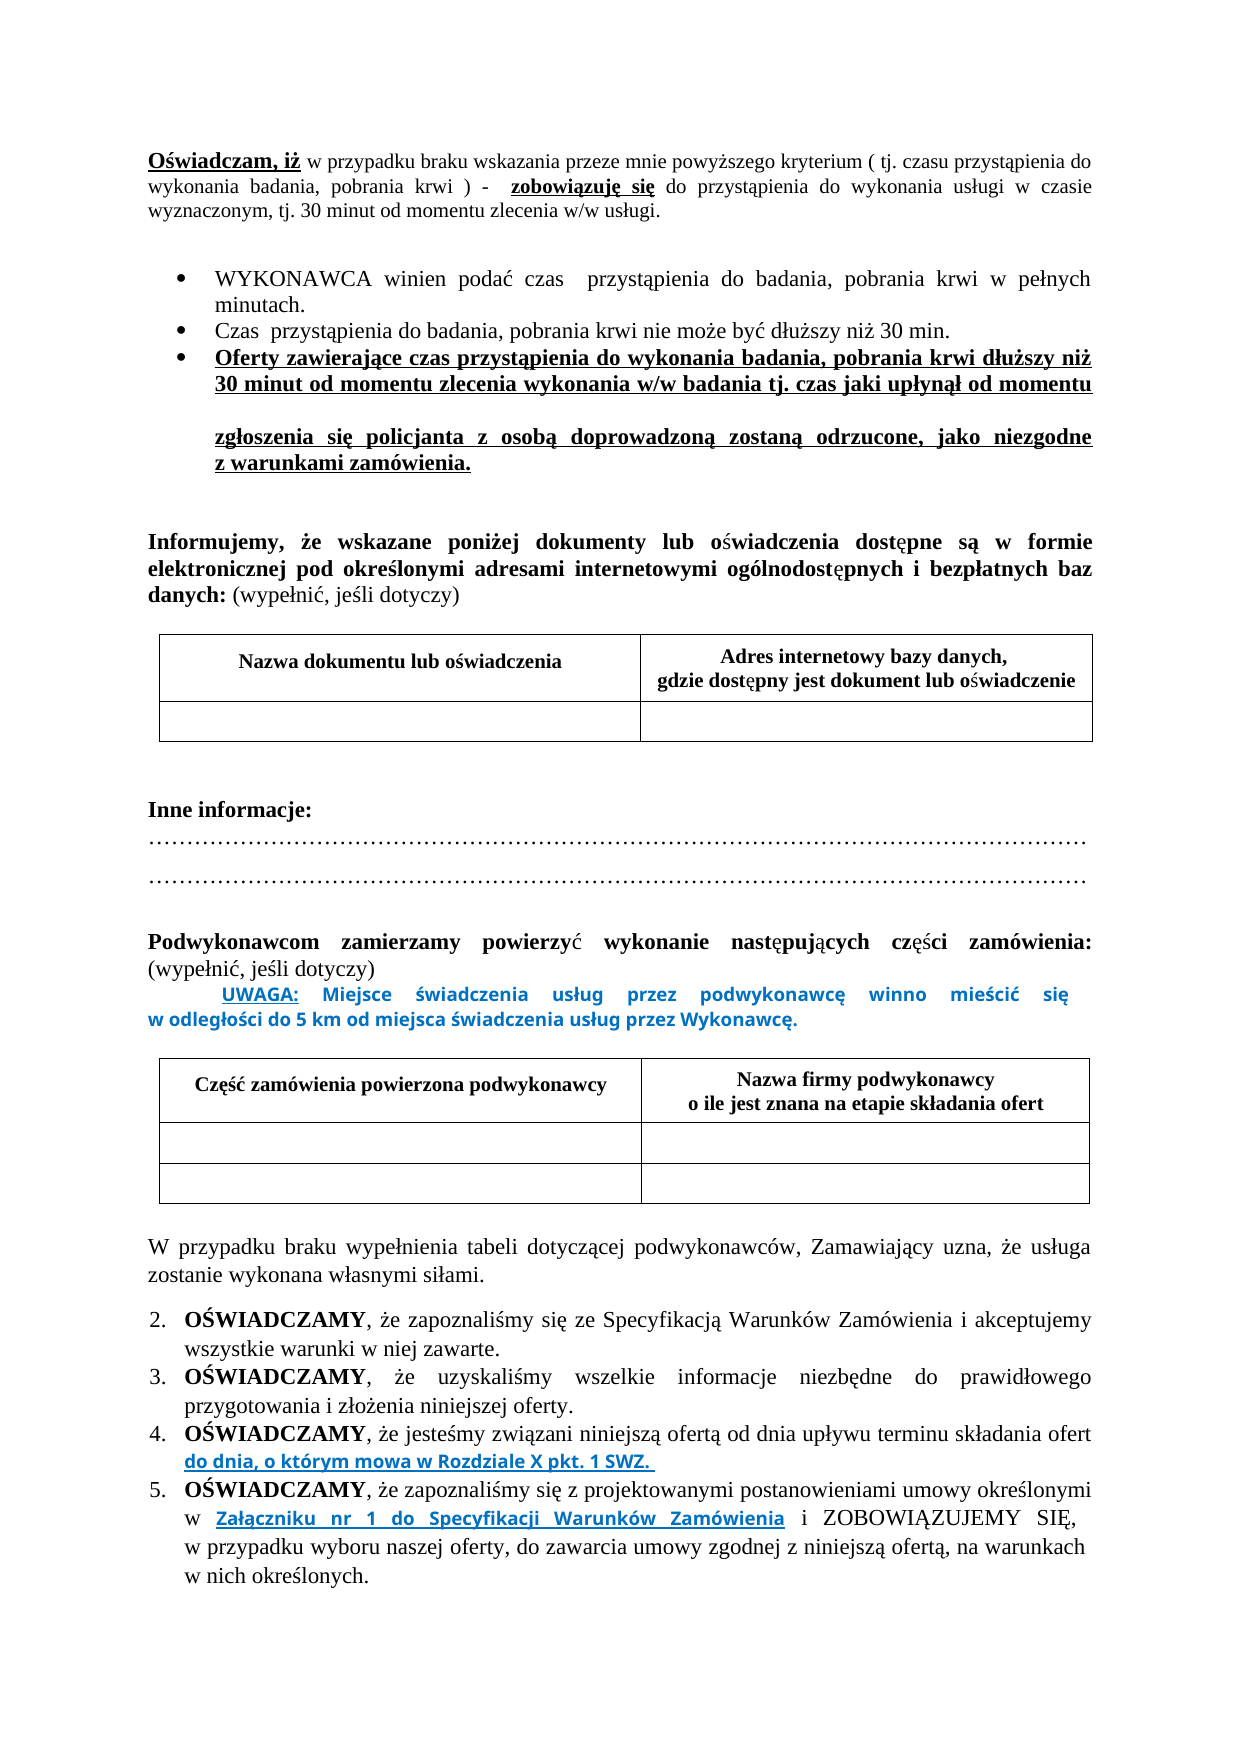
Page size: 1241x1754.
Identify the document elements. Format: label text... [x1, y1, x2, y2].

text …………………………………………………………………………………………………………… [148, 823, 1093, 849]
text Podwykonawcom zamierzamy powierzyć wykonanie następujących części zamówienia: (wypełnić, jeśli dotyczy) [148, 928, 1093, 981]
list OŚWIADCZAMY, że zapoznaliśmy się z projektowanymi postanowieniami umowy określonymi w Załączniku nr 1 do Specyfikacji Warunków Zamówienia i ZOBOWIĄZUJEMY SIĘ, w przypadku wyboru naszej oferty, do zawarcia umowy zgodnej z niniejszą ofertą, na warunkach w nich określonych. [149, 1476, 1093, 1588]
table_header Adres internetowy bazy danych, gdzie dostępny jest dokument lub oświadczenie [641, 635, 1092, 701]
text Oświadczam, iż w przypadku braku wskazania przeze mnie powyższego kryterium ( tj. czasu przystąpienia do wykonania badania, pobrania krwi ) - zobowiązuję się do przystąpienia do wykonania usługi w czasie wyznaczonym, tj. 30 minut od momentu zlecenia w/w usługi. [148, 148, 1093, 222]
table_cell [160, 1123, 641, 1163]
table_cell [160, 702, 640, 741]
list Czas przystąpienia do badania, pobrania krwi nie może być dłuższy niż 30 min. [177, 317, 1093, 344]
text …………………………………………………………………………………………………………… [148, 862, 1093, 889]
table_header Nazwa firmy podwykonawcy o ile jest znana na etapie składania ofert [642, 1059, 1089, 1122]
list OŚWIADCZAMY, że uzyskaliśmy wszelkie informacje niezbędne do prawidłowego przygotowania i złożenia niniejszej oferty. [149, 1363, 1093, 1418]
table_cell [642, 1164, 1089, 1203]
list Oferty zawierające czas przystąpienia do wykonania badania, pobrania krwi dłuższy niż 30 minut od momentu zlecenia wykonania w/w badania tj. czas jaki upłynął od momentu zgłoszenia się policjanta z osobą doprowadzoną zostaną odrzucone, jako niezgodne z warunkami zamówienia. [177, 344, 1093, 476]
list OŚWIADCZAMY, że zapoznaliśmy się ze Specyfikacją Warunków Zamówienia i akceptujemy wszystkie warunki w niej zawarte. [149, 1306, 1093, 1361]
text Informujemy, że wskazane poniżej dokumenty lub oświadczenia dostępne są w formie elektronicznej pod określonymi adresami internetowymi ogólnodostępnych i bezpłatnych baz danych: (wypełnić, jeśli dotyczy) [148, 528, 1093, 607]
text Inne informacje: [148, 797, 1093, 823]
table_header Nazwa dokumentu lub oświadczenia [160, 635, 640, 701]
text UWAGA: Miejsce świadczenia usług przez podwykonawcę winno mieścić się w odległości do 5 km od miejsca świadczenia usług przez Wykonawcę. [148, 981, 1093, 1032]
table_cell [160, 1164, 641, 1203]
table_header Część zamówienia powierzona podwykonawcy [160, 1059, 641, 1122]
table_cell [641, 702, 1092, 741]
text W przypadku braku wypełnienia tabeli dotyczącej podwykonawców, Zamawiający uzna, że usługa zostanie wykonana własnymi siłami. [148, 1204, 1093, 1288]
list OŚWIADCZAMY, że jesteśmy związani niniejszą ofertą od dnia upływu terminu składania ofert do dnia, o którym mowa w Rozdziale X pkt. 1 SWZ. [149, 1420, 1093, 1474]
table_cell [642, 1123, 1089, 1163]
list WYKONAWCA winien podać czas przystąpienia do badania, pobrania krwi w pełnych minutach. [177, 265, 1093, 317]
